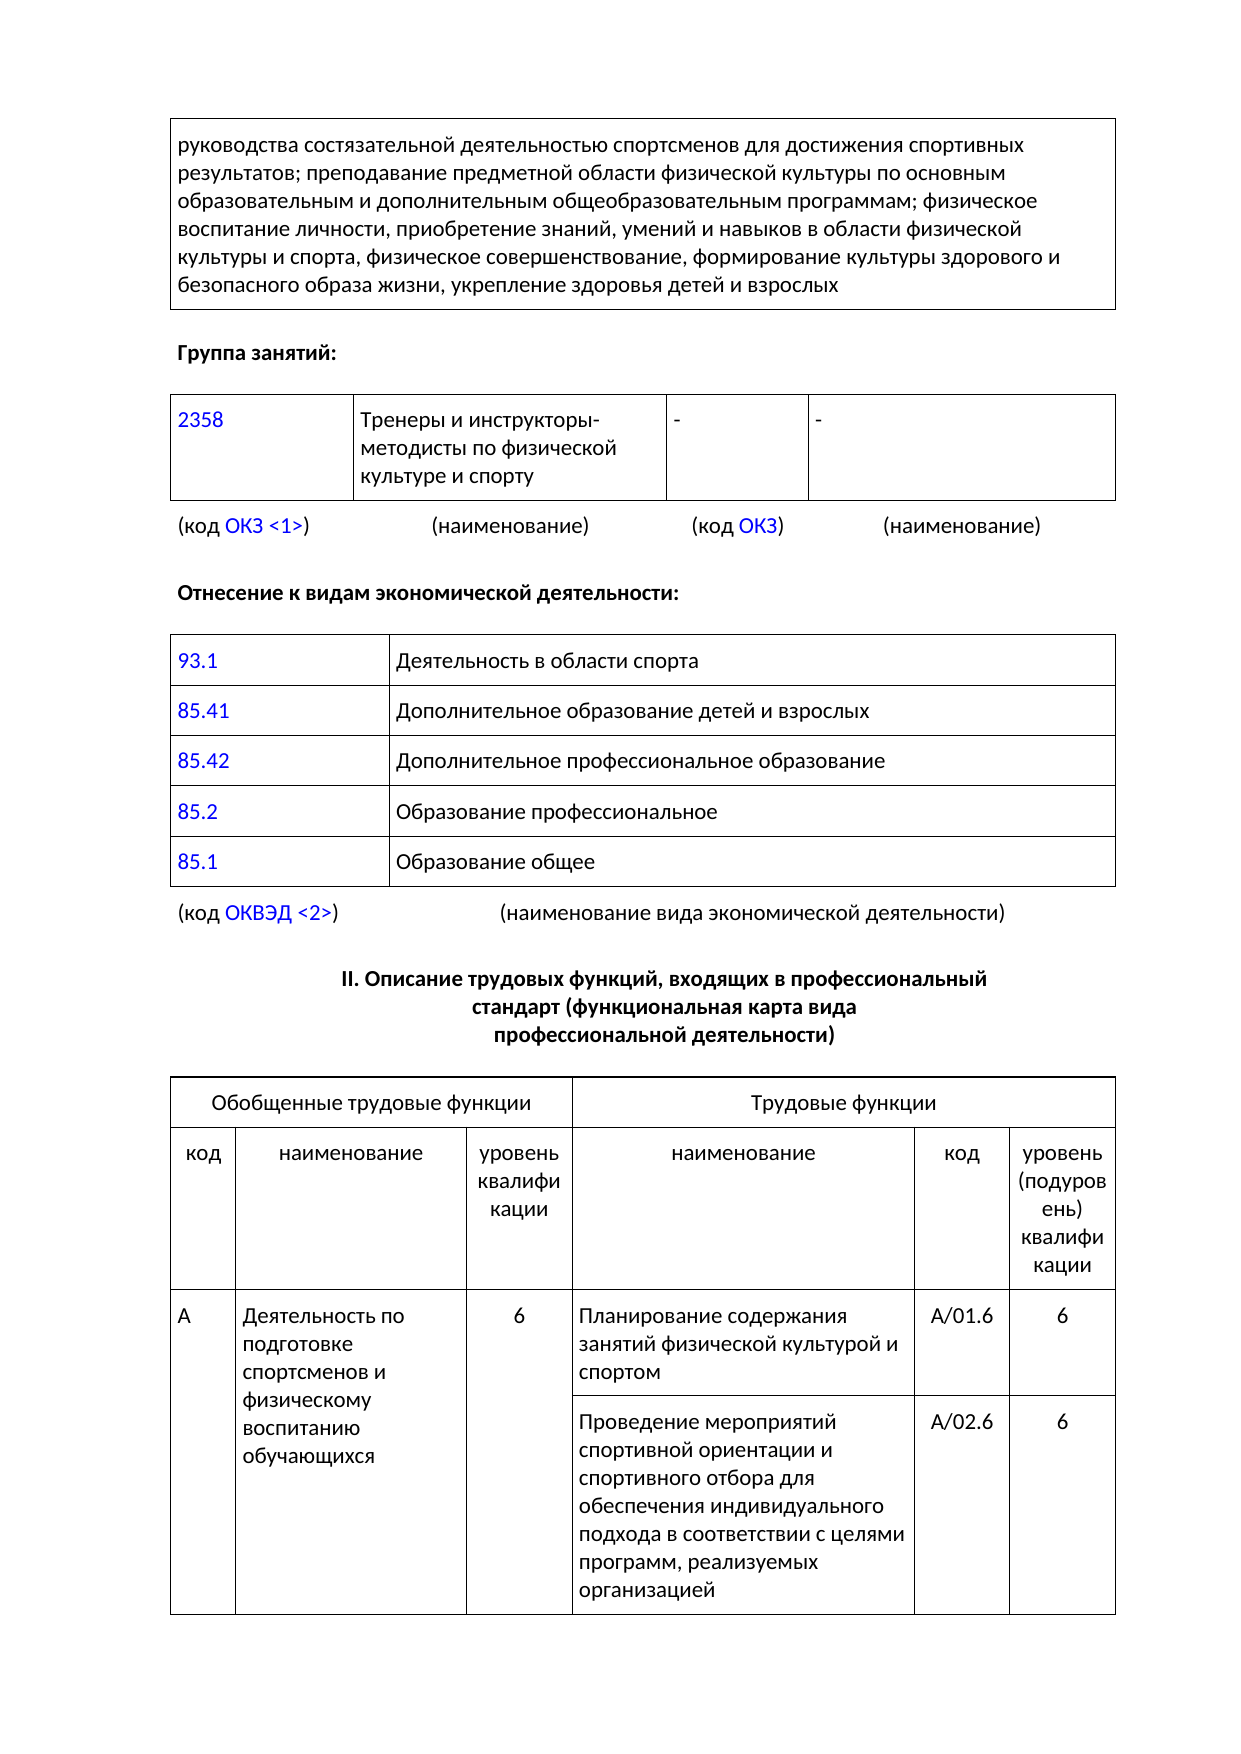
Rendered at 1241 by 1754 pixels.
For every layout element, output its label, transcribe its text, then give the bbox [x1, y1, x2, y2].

table_cell 6 [467, 1290, 572, 1614]
table_header 2358 [171, 395, 353, 500]
table_cell (код ОКЗ) [667, 501, 808, 550]
table_cell код [915, 1128, 1009, 1289]
table_header 93.1 [171, 635, 389, 685]
table_header - [667, 395, 808, 500]
table_cell Образование общее [390, 837, 1115, 886]
title Группа занятий: [177, 338, 1152, 366]
table_header Трудовые функции [573, 1078, 1115, 1127]
table_cell (наименование) [354, 501, 667, 550]
table_cell A/01.6 [915, 1290, 1009, 1395]
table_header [171, 119, 1115, 308]
table_cell Проведение мероприятий спортивной ориентации и спортивного отбора для обеспечения индивидуального подхода в соответствии с целями программ, реализуемых организацией [573, 1396, 914, 1614]
table_cell 85.41 [171, 686, 389, 735]
table_header Тренеры и инструкторы-методисты по физической культуре и спорту [354, 395, 666, 500]
table_cell 85.42 [171, 736, 389, 785]
table_cell код [171, 1128, 235, 1289]
table_cell 6 [1010, 1290, 1115, 1395]
table_cell Планирование содержания занятий физической культурой и спортом [573, 1290, 914, 1395]
table_cell Образование профессиональное [390, 786, 1115, 836]
title Отнесение к видам экономической деятельности: [177, 578, 1152, 606]
title профессиональной деятельности) [177, 1020, 1152, 1048]
table_cell 85.2 [171, 786, 389, 836]
table_cell 6 [1010, 1396, 1115, 1614]
table_cell A/02.6 [915, 1396, 1009, 1614]
table_header Деятельность в области спорта [390, 635, 1115, 685]
table_header - [809, 395, 1115, 500]
table_cell (наименование) [809, 501, 1116, 550]
table_cell наименование [236, 1128, 466, 1289]
title стандарт (функциональная карта вида [177, 992, 1152, 1020]
table_cell Деятельность по подготовке спортсменов и физическому воспитанию обучающихся [236, 1290, 466, 1614]
table_cell (код ОКВЭД <2>) [171, 887, 389, 936]
table_cell 85.1 [171, 837, 389, 886]
table_header Обобщенные трудовые функции [171, 1078, 572, 1127]
table_cell Дополнительное образование детей и взрослых [390, 686, 1115, 735]
table_cell A [171, 1290, 235, 1614]
table_cell наименование [573, 1128, 914, 1289]
table_cell (наименование вида экономической деятельности) [389, 887, 1116, 936]
table_cell Дополнительное профессиональное образование [390, 736, 1115, 785]
table_cell уровень (подуровень) квалификации [1010, 1128, 1115, 1289]
title II. Описание трудовых функций, входящих в профессиональный [177, 964, 1152, 992]
table_cell уровень квалификации [467, 1128, 572, 1289]
table_cell (код ОКЗ <1>) [171, 501, 354, 550]
